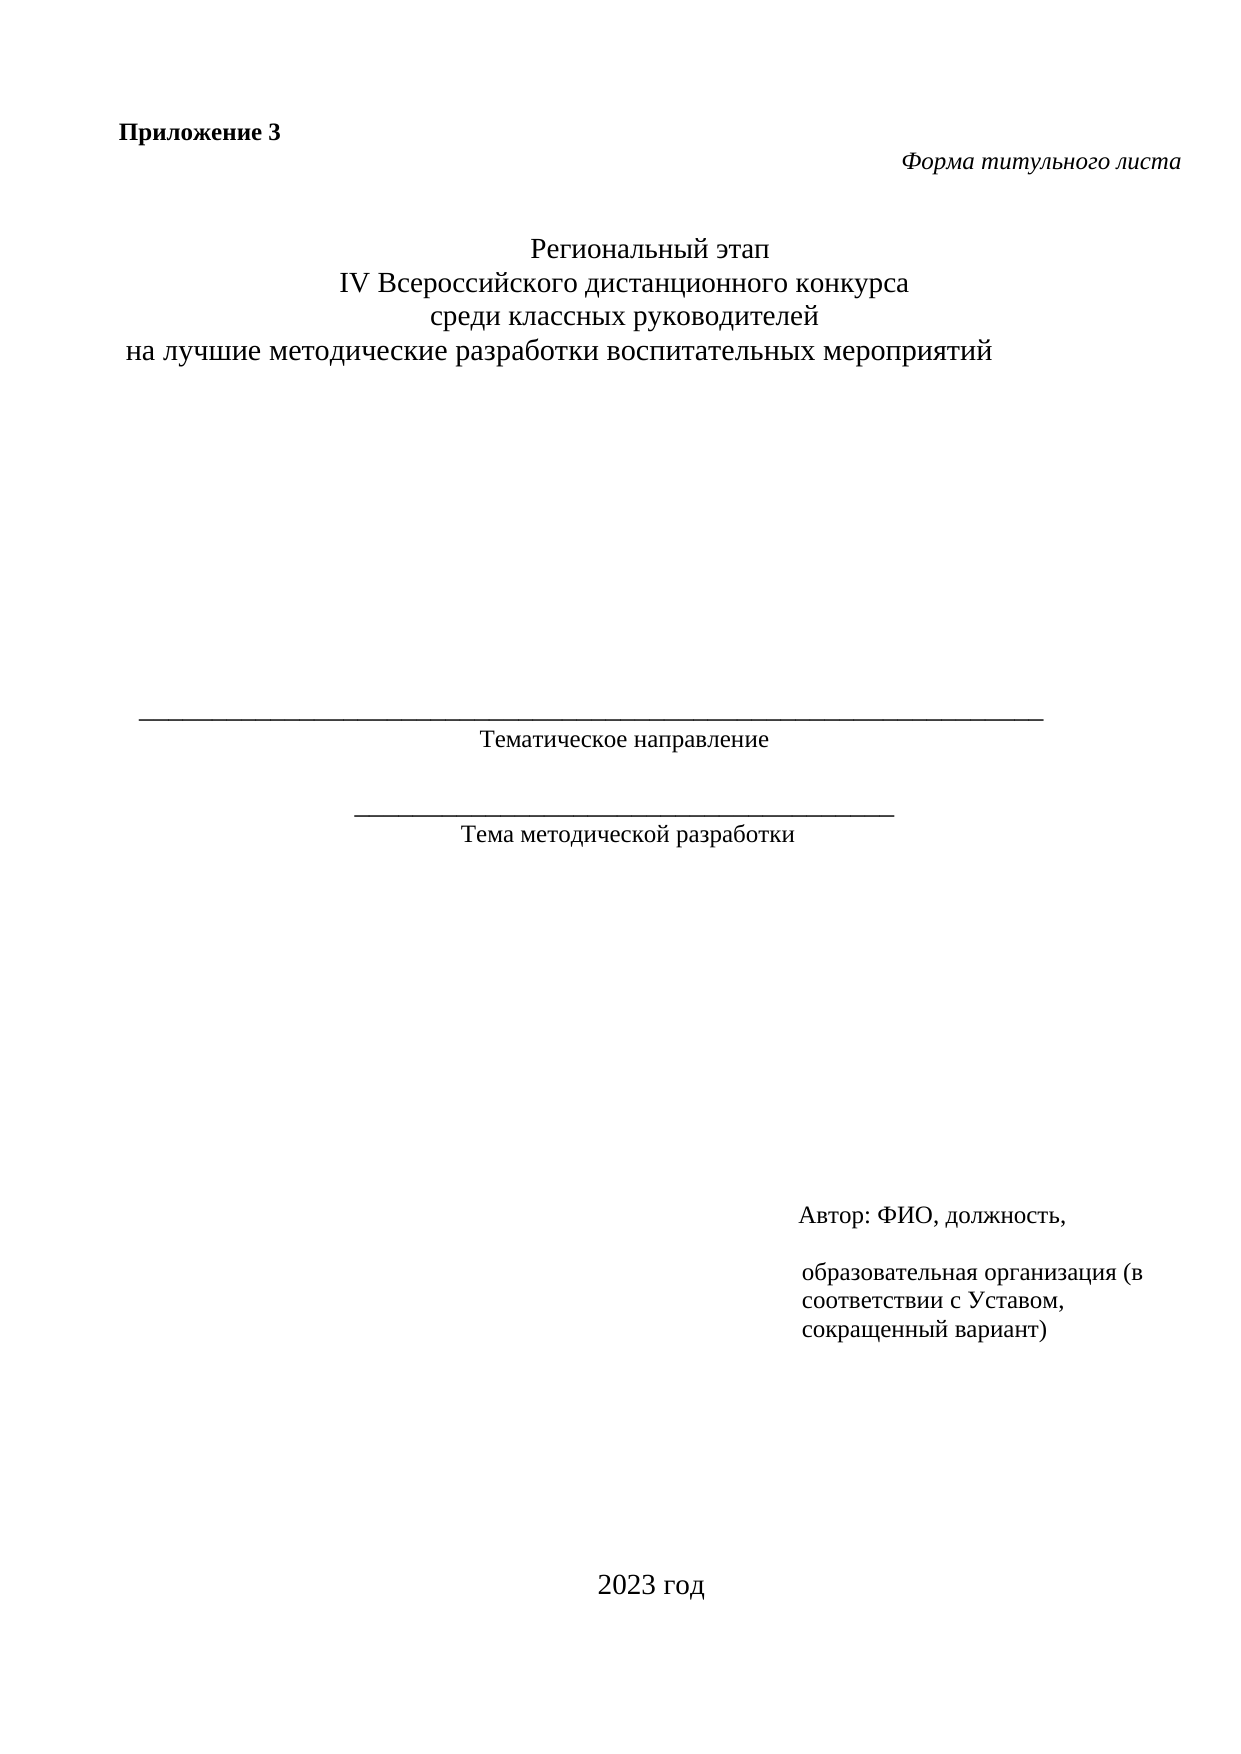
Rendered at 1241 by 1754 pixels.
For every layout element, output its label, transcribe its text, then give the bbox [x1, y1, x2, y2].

text образовательная организация (в соответствии с Уставом, сокращенный вариант) [802, 1257, 1181, 1343]
text ______________________________________________________________ [139, 690, 1183, 724]
text Тематическое направление [307, 724, 941, 752]
text на лучшие методические разработки воспитательных мероприятий [126, 332, 1183, 367]
text Тема методической разработки [307, 819, 941, 848]
text Приложение 3 [119, 117, 1181, 146]
text _____________________________________ [307, 786, 941, 819]
text Форма титульного листа [119, 146, 1181, 175]
text Автор: ФИО, должность, [798, 1200, 1183, 1228]
text 2023 год [119, 1567, 1183, 1601]
text IV Всероссийского дистанционного конкурса среди классных руководителей [309, 265, 939, 332]
text Региональный этап [119, 231, 1181, 265]
